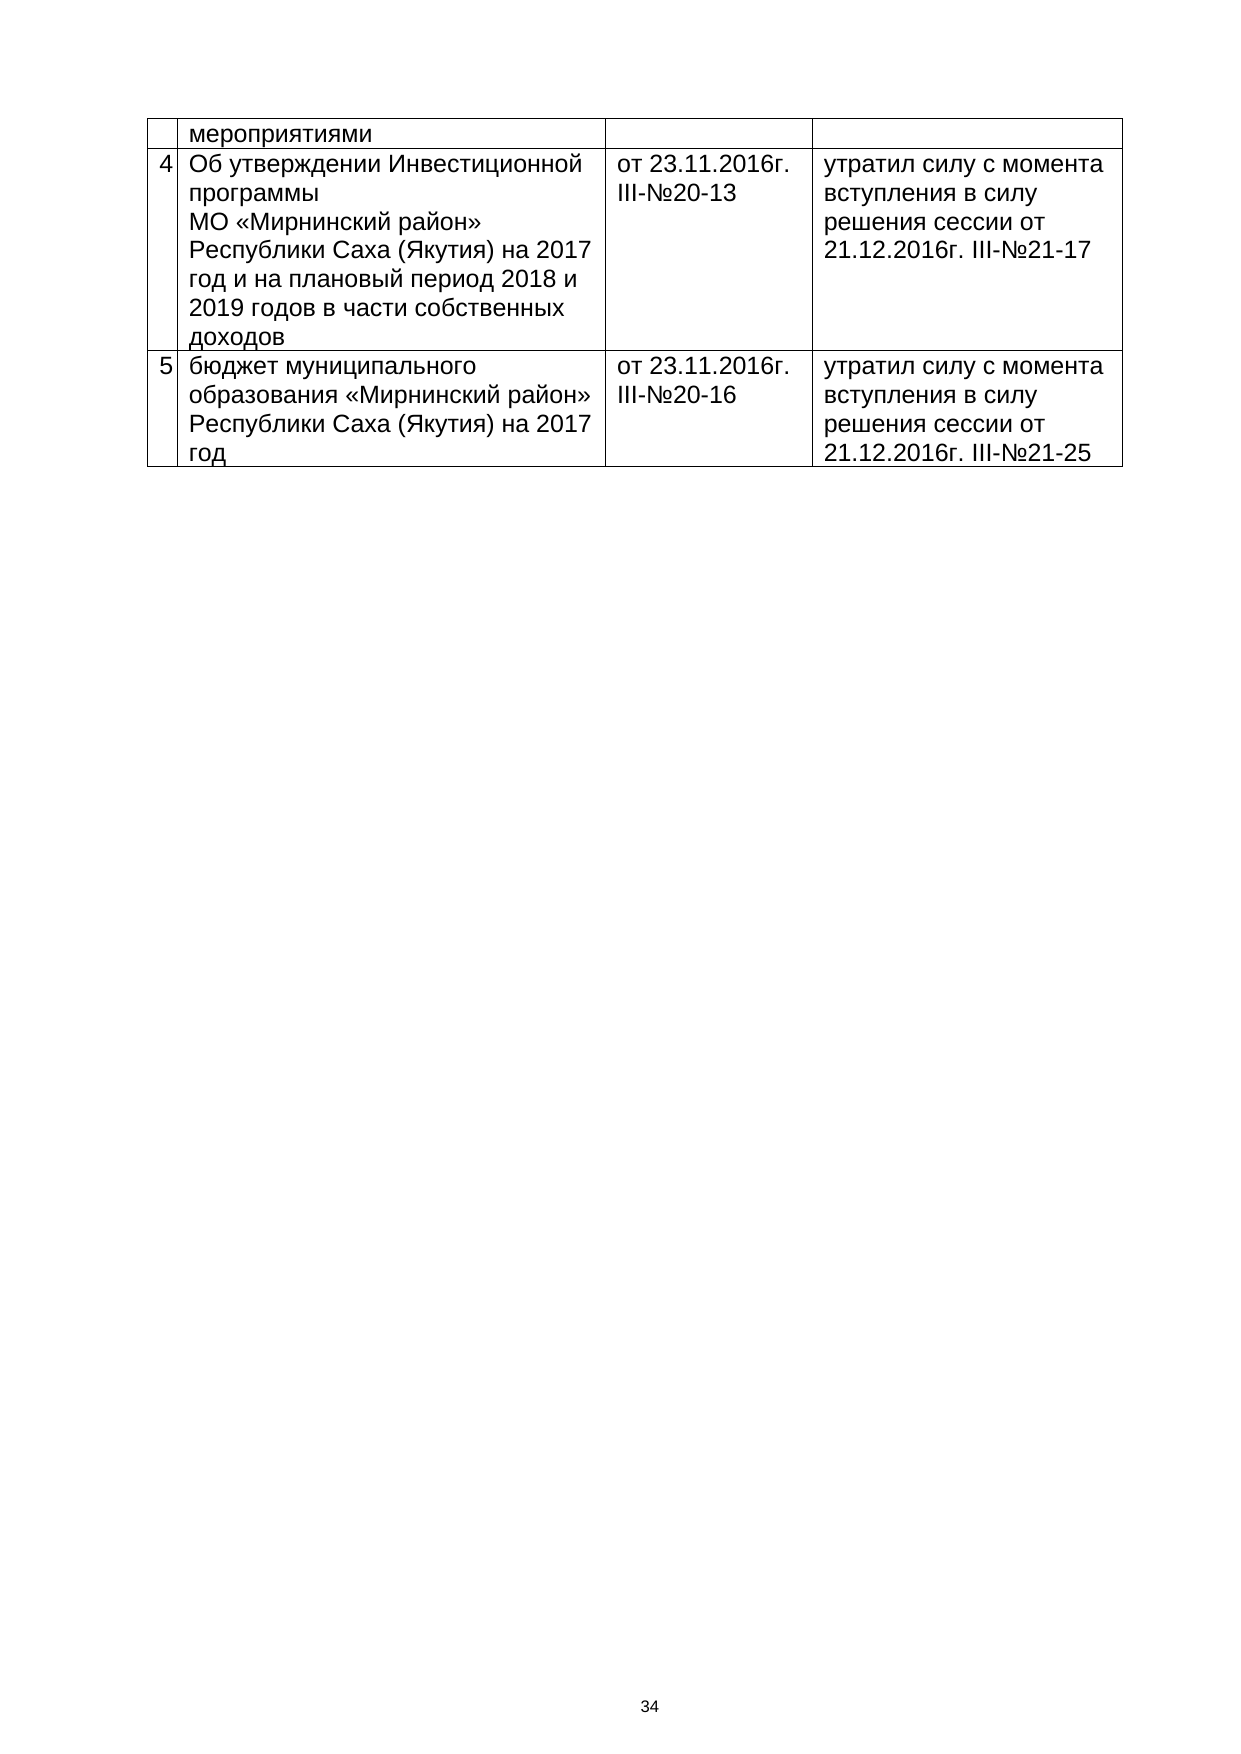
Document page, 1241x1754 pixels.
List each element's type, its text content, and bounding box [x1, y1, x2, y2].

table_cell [178, 119, 605, 148]
table_cell Об утверждении Инвестиционной программы МО «Мирнинский район» Республики Саха (Якутия) на 2017 год и на плановый период 2018 и 2019 годов в части собственных доходов [178, 149, 605, 350]
table_cell бюджет муниципального образования «Мирнинский район» Республики Саха (Якутия) на 2017 год [178, 351, 605, 466]
table_cell от 23.11.2016г. III-№20-13 [606, 149, 812, 350]
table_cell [606, 119, 812, 148]
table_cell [813, 119, 1122, 148]
table_cell от 23.11.2016г. III-№20-16 [606, 351, 812, 466]
table_cell 4 [148, 149, 177, 350]
table_cell утратил силу с момента вступления в силу решения сессии от 21.12.2016г. III-№21-25 [813, 351, 1122, 466]
table_cell 3 [148, 119, 177, 148]
table_cell утратил силу с момента вступления в силу решения сессии от 21.12.2016г. III-№21-17 [813, 149, 1122, 350]
table_cell 5 [148, 351, 177, 466]
